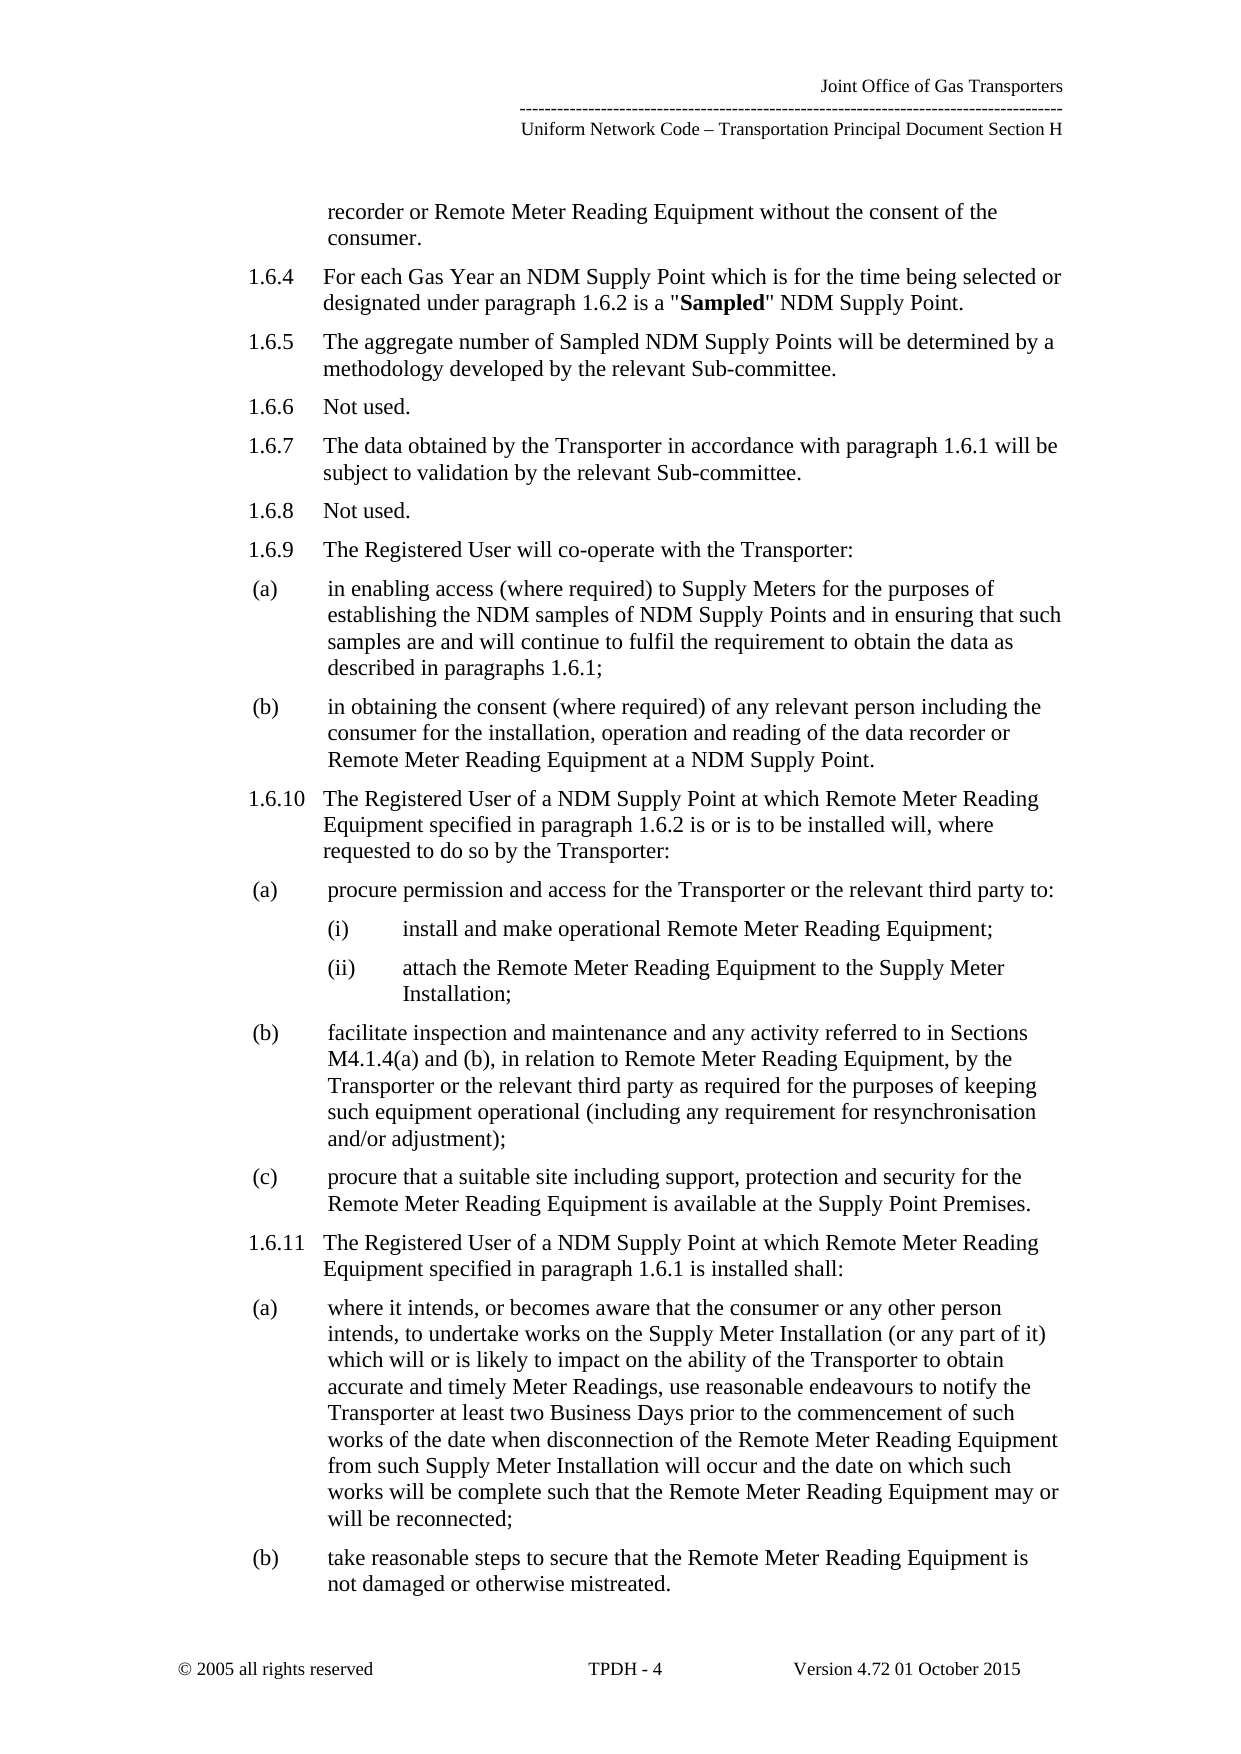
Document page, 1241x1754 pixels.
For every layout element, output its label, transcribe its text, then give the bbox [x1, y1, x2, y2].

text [252, 198, 1063, 251]
text The Registered User of a NDM Supply Point at which Remote Meter Reading Equipment specified in paragraph 1.6.1 is installed shall: [248, 1229, 1063, 1281]
text For each Gas Year an NDM Supply Point which is for the time being selected or designated under paragraph 1.6.2 is a "Sampled" NDM Supply Point. [248, 263, 1063, 316]
text install and make operational Remote Meter Reading Equipment; [327, 915, 1063, 941]
text The aggregate number of Sampled NDM Supply Points will be determined by a methodology developed by the relevant Sub-committee. [248, 328, 1063, 381]
text procure permission and access for the Transporter or the relevant third party to: [252, 876, 1063, 903]
text Not used. [248, 497, 1063, 524]
text facilitate inspection and maintenance and any activity referred to in Sections M4.1.4(a) and (b), in relation to Remote Meter Reading Equipment, by the Transporter or the relevant third party as required for the purposes of keeping such equipment operational (including any requirement for resynchronisation and/or adjustment); [252, 1019, 1063, 1151]
text take reasonable steps to secure that the Remote Meter Reading Equipment is not damaged or otherwise mistreated. [252, 1543, 1063, 1596]
text The Registered User of a NDM Supply Point at which Remote Meter Reading Equipment specified in paragraph 1.6.2 is or is to be installed will, where requested to do so by the Transporter: [248, 785, 1063, 864]
text attach the Remote Meter Reading Equipment to the Supply Meter Installation; [327, 954, 1063, 1007]
text The Registered User will co-operate with the Transporter: [248, 536, 1063, 563]
text in obtaining the consent (where required) of any relevant person including the consumer for the installation, operation and reading of the data recorder or Remote Meter Reading Equipment at a NDM Supply Point. [252, 693, 1063, 772]
text where it intends, or becomes aware that the consumer or any other person intends, to undertake works on the Supply Meter Installation (or any part of it) which will or is likely to impact on the ability of the Transporter to obtain accurate and timely Meter Readings, use reasonable endeavours to notify the Transporter at least two Business Days prior to the commencement of such works of the date when disconnection of the Remote Meter Reading Equipment from such Supply Meter Installation will occur and the date on which such works will be complete such that the Remote Meter Reading Equipment may or will be reconnected; [252, 1294, 1063, 1531]
text in enabling access (where required) to Supply Meters for the purposes of establishing the NDM samples of NDM Supply Points and in ensuring that such samples are and will continue to fulfil the requirement to obtain the data as described in paragraphs 1.6.1; [252, 575, 1063, 681]
text procure that a suitable site including support, protection and security for the Remote Meter Reading Equipment is available at the Supply Point Premises. [252, 1163, 1063, 1216]
text The data obtained by the Transporter in accordance with paragraph 1.6.1 will be subject to validation by the relevant Sub-committee. [248, 432, 1063, 485]
text Not used. [248, 393, 1063, 420]
